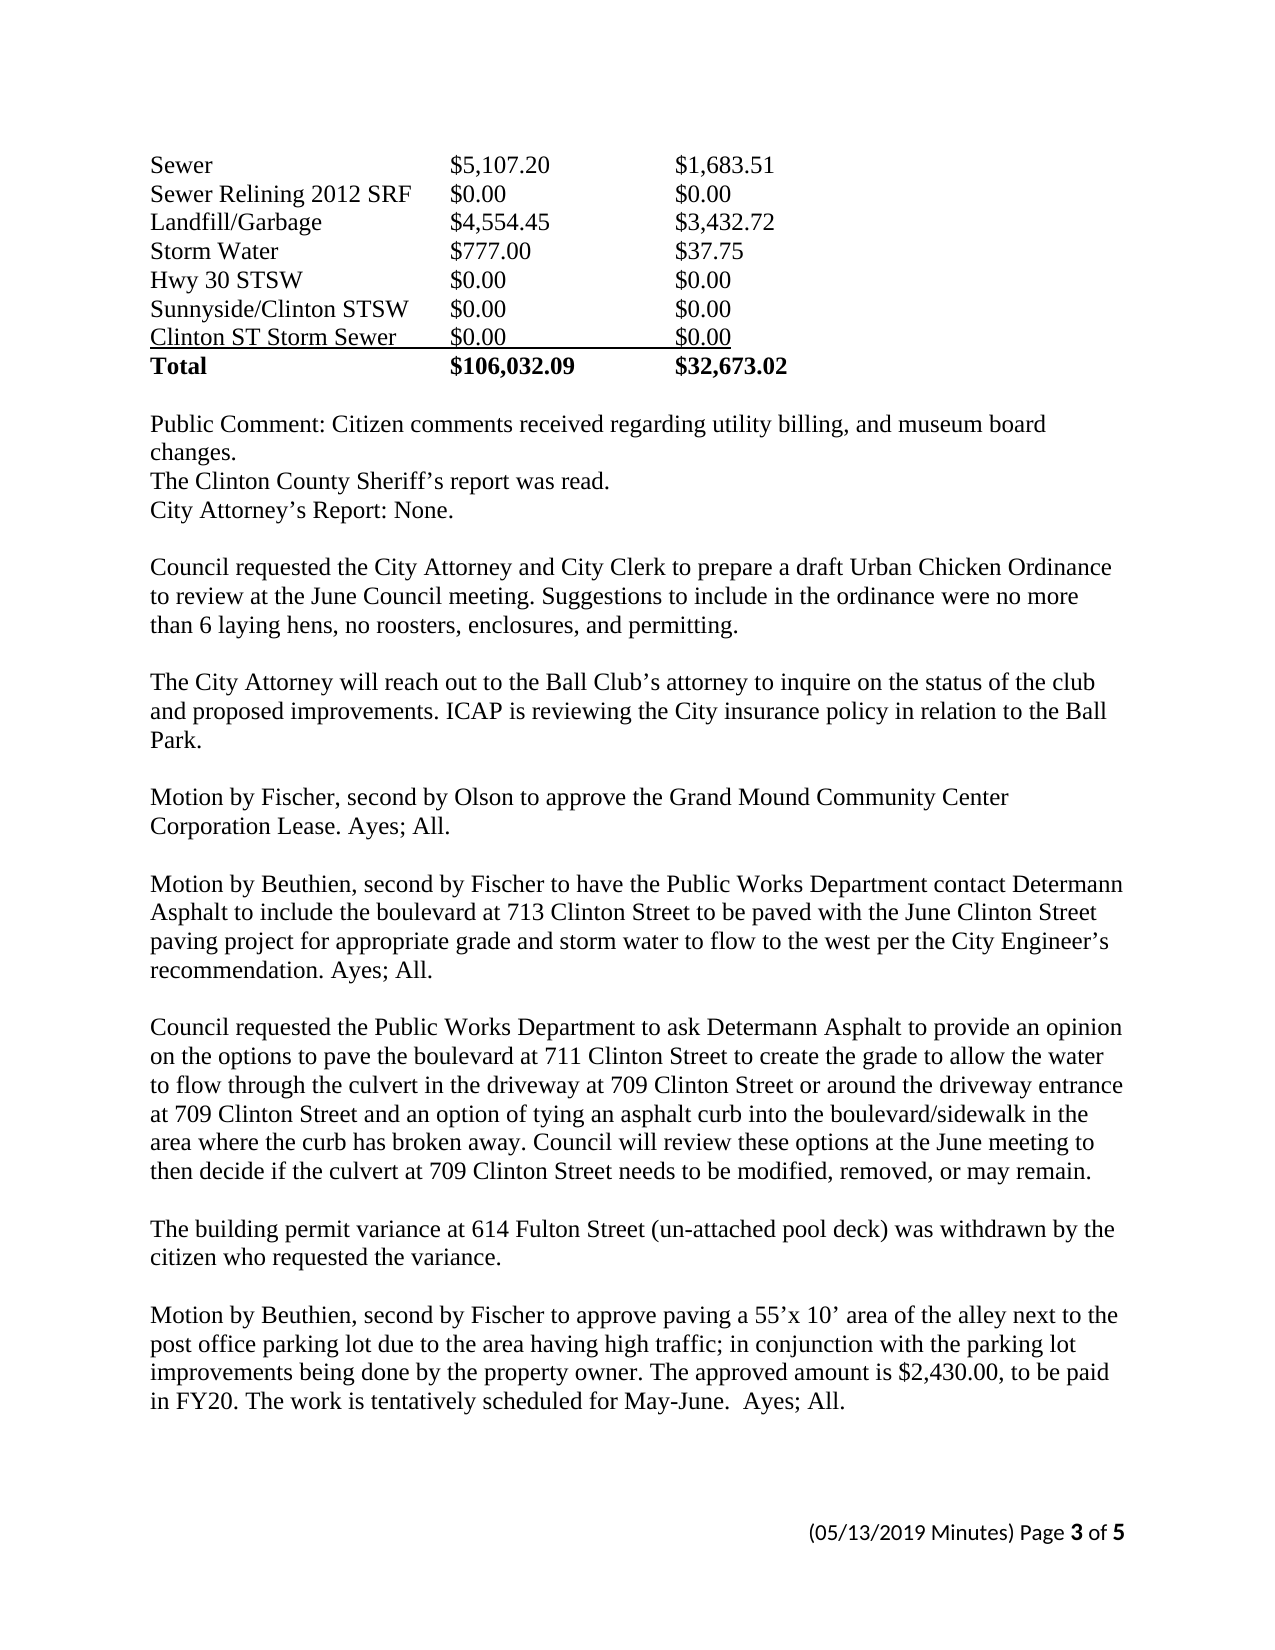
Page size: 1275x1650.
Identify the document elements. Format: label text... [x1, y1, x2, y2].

text Motion by Beuthien, second by Fischer to have the Public Works Department contact Determann Asphalt to include the boulevard at 713 Clinton Street to be paved with the June Clinton Street paving project for appropriate grade and storm water to flow to the west per the City Engineer’s recommendation. Ayes; All. [150, 869, 1125, 984]
text City Attorney’s Report: None. [150, 495, 1125, 524]
text Clinton ST Storm Sewer $0.00 $0.00 [150, 322, 1125, 351]
text Storm Water $777.00 $37.75 [150, 236, 1125, 265]
text The Clinton County Sheriff’s report was read. [150, 466, 1125, 495]
text Public Comment: Citizen comments received regarding utility billing, and museum board changes. [150, 409, 1125, 466]
text Motion by Fischer, second by Olson to approve the Grand Mound Community Center Corporation Lease. Ayes; All. [150, 782, 1125, 840]
text The building permit variance at 614 Fulton Street (un-attached pool deck) was withdrawn by the citizen who requested the variance. [150, 1214, 1125, 1271]
text Council requested the City Attorney and City Clerk to prepare a draft Urban Chicken Ordinance to review at the June Council meeting. Suggestions to include in the ordinance were no more than 6 laying hens, no roosters, enclosures, and permitting. [150, 552, 1125, 639]
text Hwy 30 STSW $0.00 $0.00 [150, 265, 1125, 294]
text Sunnyside/Clinton STSW $0.00 $0.00 [150, 294, 1125, 322]
text Landfill/Garbage $4,554.45 $3,432.72 [150, 207, 1125, 236]
text Council requested the Public Works Department to ask Determann Asphalt to provide an opinion on the options to pave the boulevard at 711 Clinton Street to create the grade to allow the water to flow through the culvert in the driveway at 709 Clinton Street or around the driveway entrance at 709 Clinton Street and an option of tying an asphalt curb into the boulevard/sidewalk in the area where the curb has broken away. Council will review these options at the June meeting to then decide if the culvert at 709 Clinton Street needs to be modified, removed, or may remain. [150, 1012, 1125, 1185]
text The City Attorney will reach out to the Ball Club’s attorney to inquire on the status of the club and proposed improvements. ICAP is reviewing the City insurance policy in relation to the Ball Park. [150, 667, 1125, 754]
text Sewer $5,107.20 $1,683.51 [150, 150, 1125, 179]
text Motion by Beuthien, second by Fischer to approve paving a 55’x 10’ area of the alley next to the post office parking lot due to the area having high traffic; in conjunction with the parking lot improvements being done by the property owner. The approved amount is $2,430.00, to be paid in FY20. The work is tentatively scheduled for May-June. Ayes; All. [150, 1300, 1125, 1415]
text Sewer Relining 2012 SRF $0.00 $0.00 [150, 179, 1125, 207]
text Total $106,032.09 $32,673.02 [150, 351, 1125, 380]
